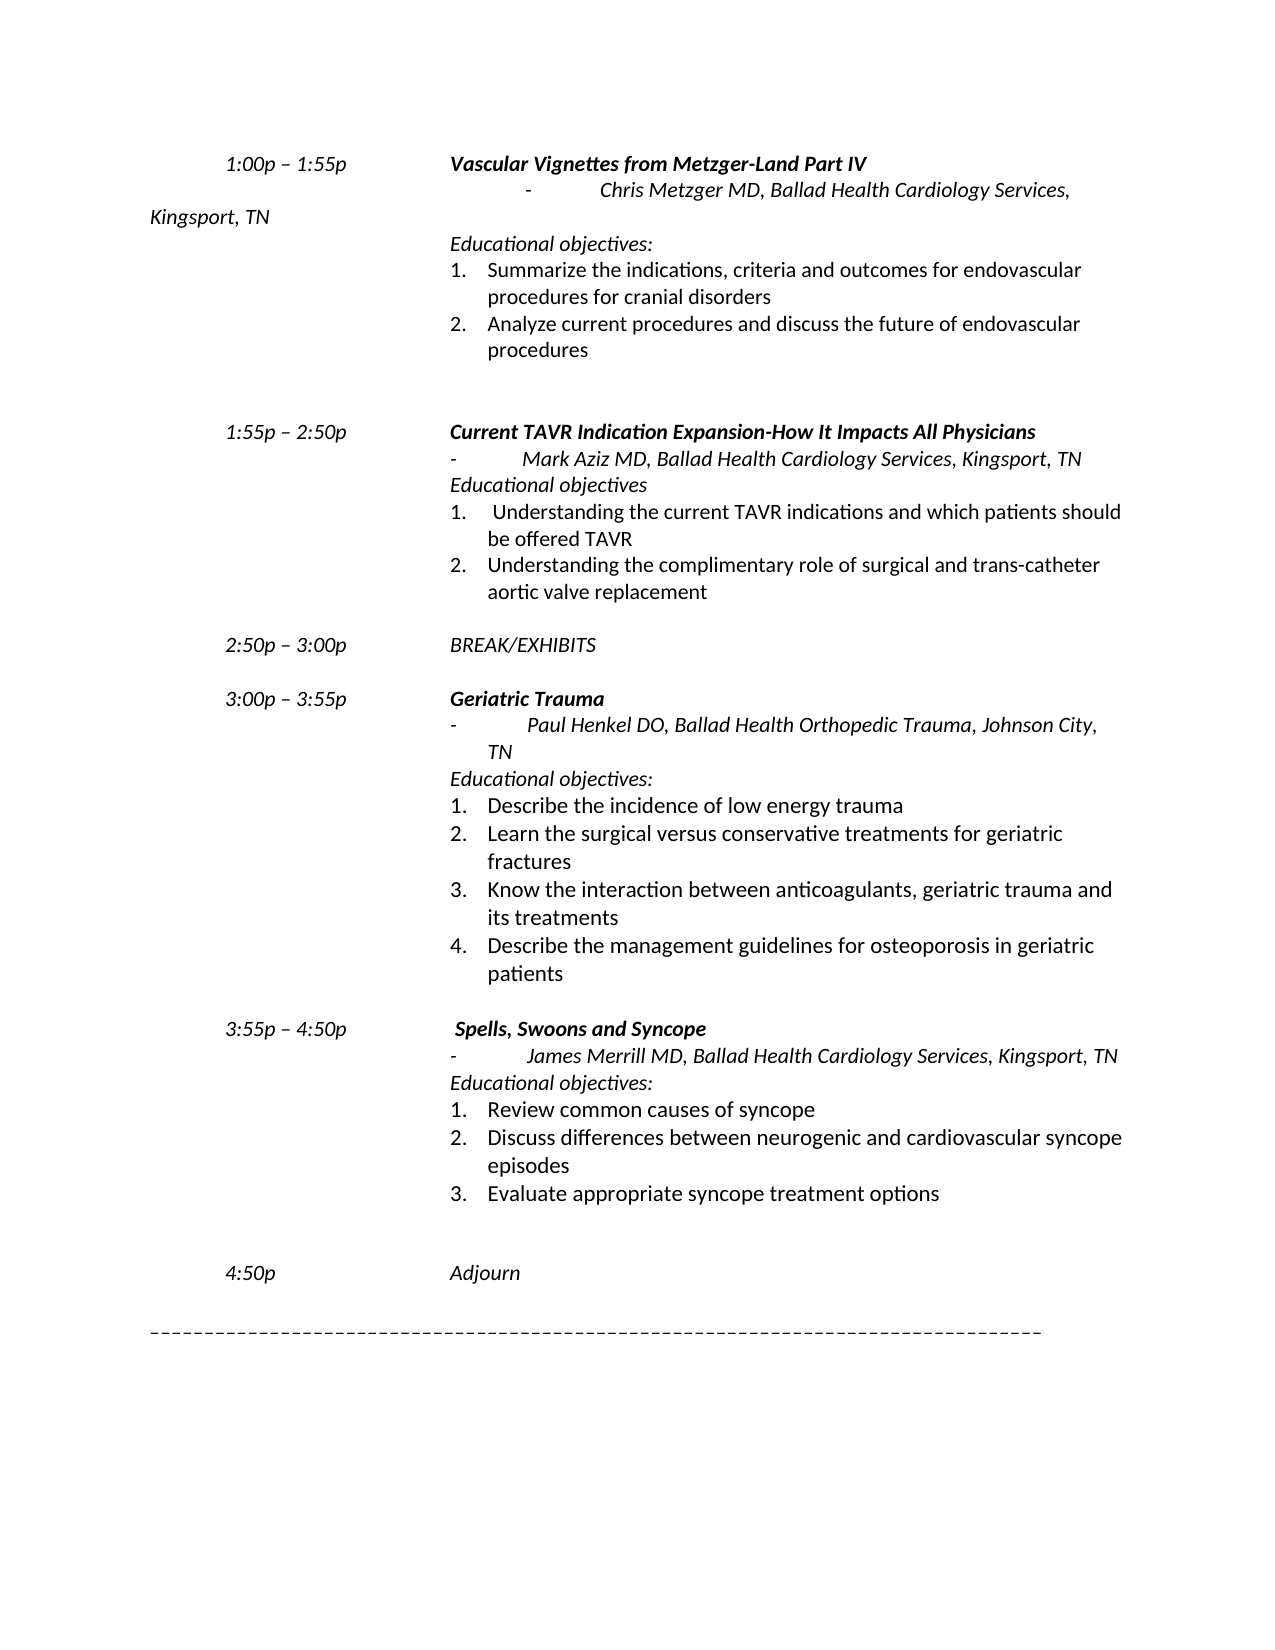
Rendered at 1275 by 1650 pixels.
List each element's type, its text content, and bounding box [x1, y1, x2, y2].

text 3:00p – 3:55p Geriatric Trauma [150, 685, 1125, 711]
text 1:55p – 2:50p Current TAVR Indication Expansion-How It Impacts All Physicians [150, 418, 1125, 445]
text Educational objectives: [375, 230, 1125, 257]
list Learn the surgical versus conservative treatments for geriatric fractures [450, 819, 1125, 875]
text __________________________________________________________________________________ [150, 1311, 1125, 1337]
list Summarize the indications, criteria and outcomes for endovascular procedures for cranial disorders [450, 257, 1125, 310]
text Educational objectives: [375, 1069, 1125, 1096]
list Paul Henkel DO, Ballad Health Orthopedic Trauma, Johnson City, TN [450, 711, 1125, 765]
list Mark Aziz MD, Ballad Health Cardiology Services, Kingsport, TN [450, 445, 1125, 471]
list Evaluate appropriate syncope treatment options [450, 1179, 1125, 1208]
list Discuss differences between neurogenic and cardiovascular syncope episodes [450, 1123, 1125, 1179]
list James Merrill MD, Ballad Health Cardiology Services, Kingsport, TN [450, 1042, 1125, 1069]
text Educational objectives [450, 471, 1125, 498]
list Describe the management guidelines for osteoporosis in geriatric patients [450, 931, 1125, 987]
list Describe the incidence of low energy trauma [450, 791, 1125, 819]
list Understanding the complimentary role of surgical and trans-catheter aortic valve replacement [450, 551, 1125, 605]
text 4:50p Adjourn [150, 1259, 1125, 1286]
list Know the interaction between anticoagulants, geriatric trauma and its treatments [450, 875, 1125, 931]
text 2:50p – 3:00p BREAK/EXHIBITS [225, 631, 1125, 658]
list Understanding the current TAVR indications and which patients should be offered TAVR [450, 498, 1125, 551]
text 3:55p – 4:50p Spells, Swoons and Syncope [150, 1016, 1125, 1042]
text Educational objectives: [375, 765, 1125, 791]
list Analyze current procedures and discuss the future of endovascular procedures [450, 310, 1125, 363]
list Review common causes of syncope [450, 1096, 1125, 1123]
text 1:00p – 1:55p Vascular Vignettes from Metzger-Land Part IV - Chris Metzger MD, Ballad Health Cardiology Services, Kingsport, TN [150, 150, 1125, 230]
